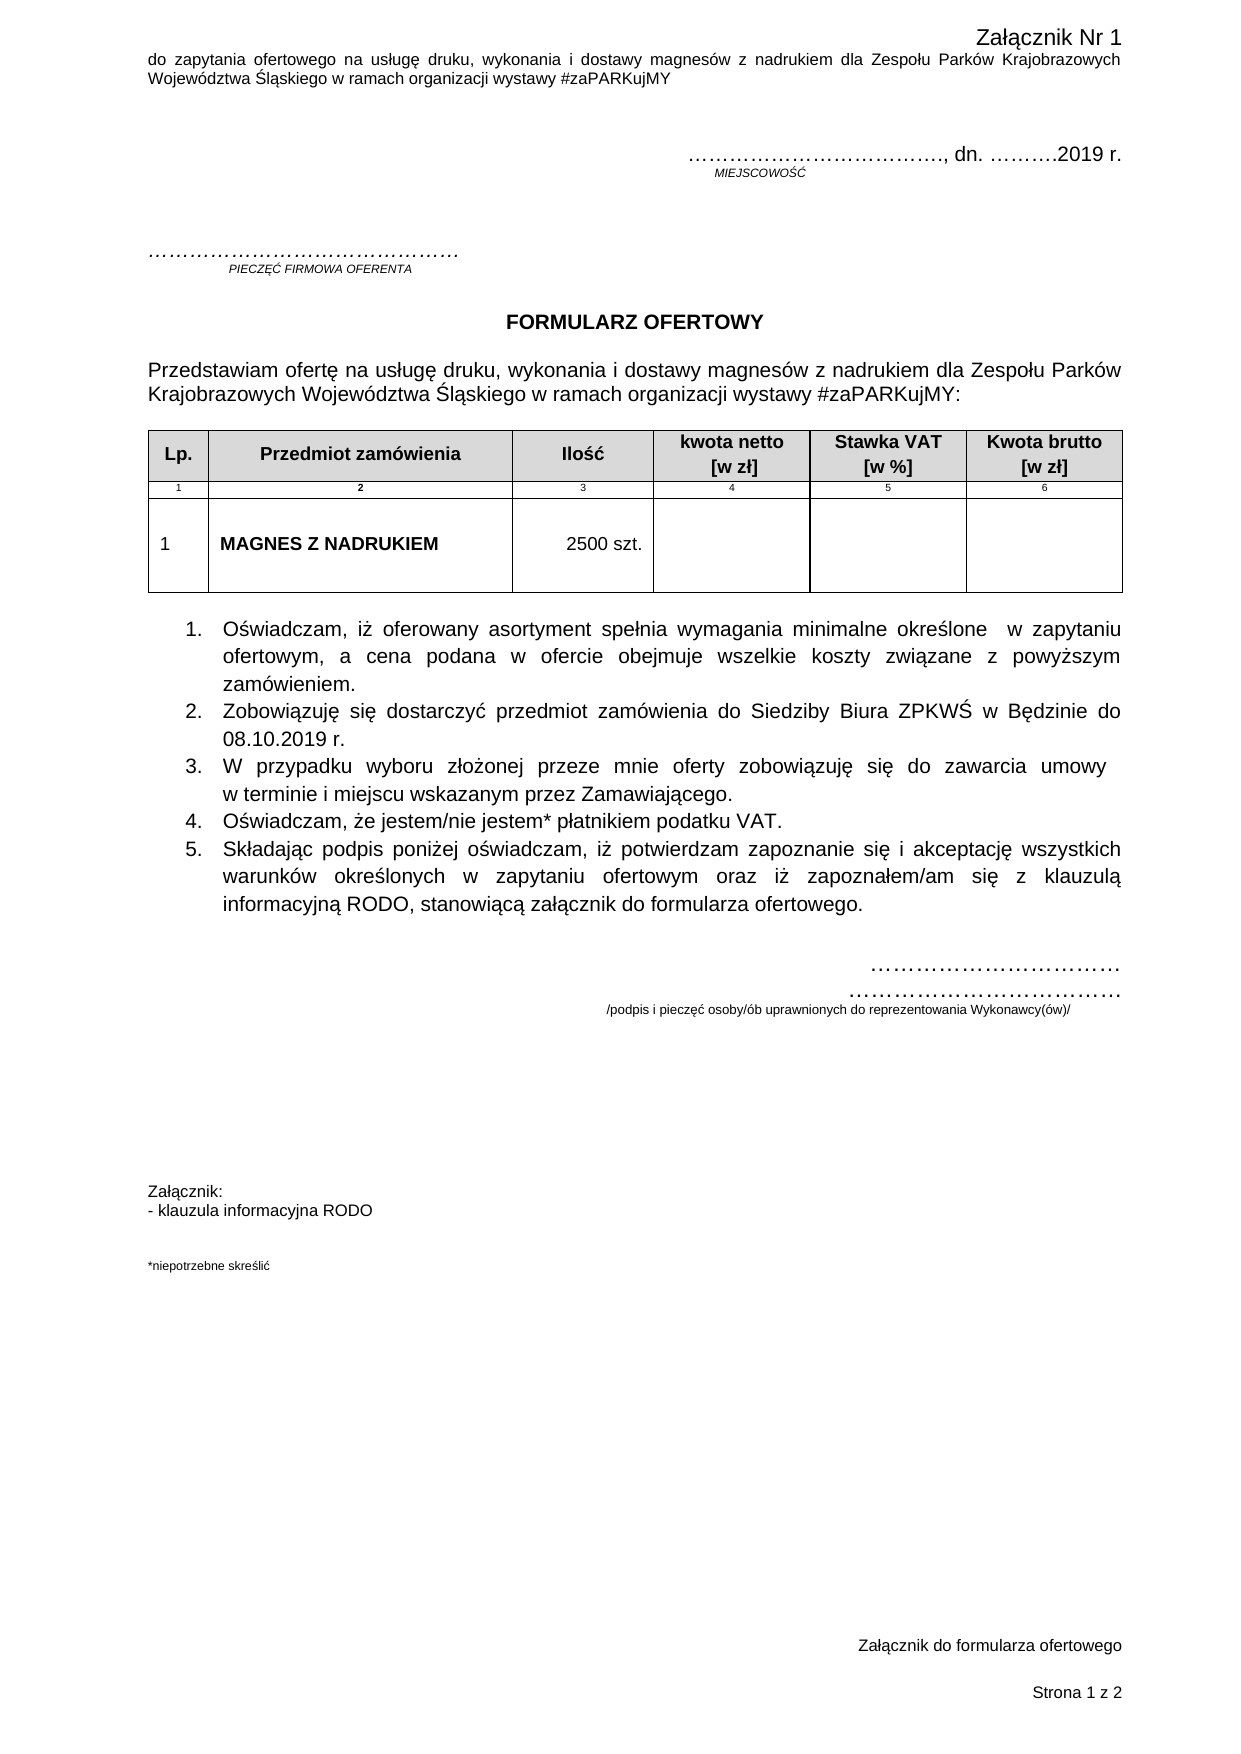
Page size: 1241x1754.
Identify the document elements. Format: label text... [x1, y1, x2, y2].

text Załącznik do formularza ofertowego [148, 1636, 1122, 1655]
table_cell 5 [811, 482, 966, 498]
list Składając podpis poniżej oświadczam, iż potwierdzam zapoznanie się i akceptację wszystkich warunków określonych w zapytaniu ofertowym oraz iż zapoznałem/am się z klauzulą informacyjną RODO, stanowiącą załącznik do formularza ofertowego. [185, 837, 1122, 916]
table_cell [654, 499, 809, 592]
table_cell 2 [209, 482, 512, 498]
table_header Ilość [513, 431, 653, 481]
text PIECZĘĆ FIRMOWA OFERENTA [148, 262, 1122, 286]
list Oświadczam, iż oferowany asortyment spełnia wymagania minimalne określone w zapytaniu ofertowym, a cena podana w ofercie obejmuje wszelkie koszty związane z powyższym zamówieniem. [185, 617, 1122, 696]
text Przedstawiam ofertę na usługę druku, wykonania i dostawy magnesów z nadrukiem dla Zespołu Parków Krajobrazowych Województwa Śląskiego w ramach organizacji wystawy #zaPARKujMY: [148, 358, 1122, 406]
text *niepotrzebne skreślić [148, 1259, 1122, 1273]
text ……………………………………… [148, 238, 1122, 262]
text …………………………………………………………… [148, 949, 1122, 1002]
table_cell 4 [654, 482, 809, 498]
table_header Kwota brutto [w zł] [967, 431, 1122, 481]
table_header Przedmiot zamówienia [209, 431, 512, 481]
table_header Stawka VAT [w %] [811, 431, 966, 481]
text FORMULARZ OFERTOWY [148, 310, 1122, 334]
table_cell 1 [149, 482, 208, 498]
table_cell [967, 499, 1122, 592]
list Zobowiązuję się dostarczyć przedmiot zamówienia do Siedziby Biura ZPKWŚ w Będzinie do 08.10.2019 r. [185, 699, 1122, 751]
table_cell [811, 499, 966, 592]
text /podpis i pieczęć osoby/ób uprawnionych do reprezentowania Wykonawcy(ów)/ [148, 1002, 1122, 1029]
list Oświadczam, że jestem/nie jestem* płatnikiem podatku VAT. [185, 809, 1122, 833]
text - klauzula informacyjna RODO [148, 1201, 1122, 1220]
table_header Lp. [149, 431, 208, 481]
list W przypadku wyboru złożonej przeze mnie oferty zobowiązuję się do zawarcia umowy w terminie i miejscu wskazanym przez Zamawiającego. [185, 754, 1122, 806]
table_header kwota netto [w zł] [654, 431, 809, 481]
table_cell 3 [513, 482, 653, 498]
text Załącznik: [148, 1182, 1122, 1201]
table_cell 1 [149, 499, 208, 592]
table_cell 2500 szt. [513, 499, 653, 592]
table_cell MAGNES Z NADRUKIEM [209, 499, 512, 592]
text MIEJSCOWOŚĆ [148, 166, 1122, 190]
text ………………………………., dn. ……….2019 r. [148, 142, 1122, 166]
table_cell 6 [967, 482, 1122, 498]
